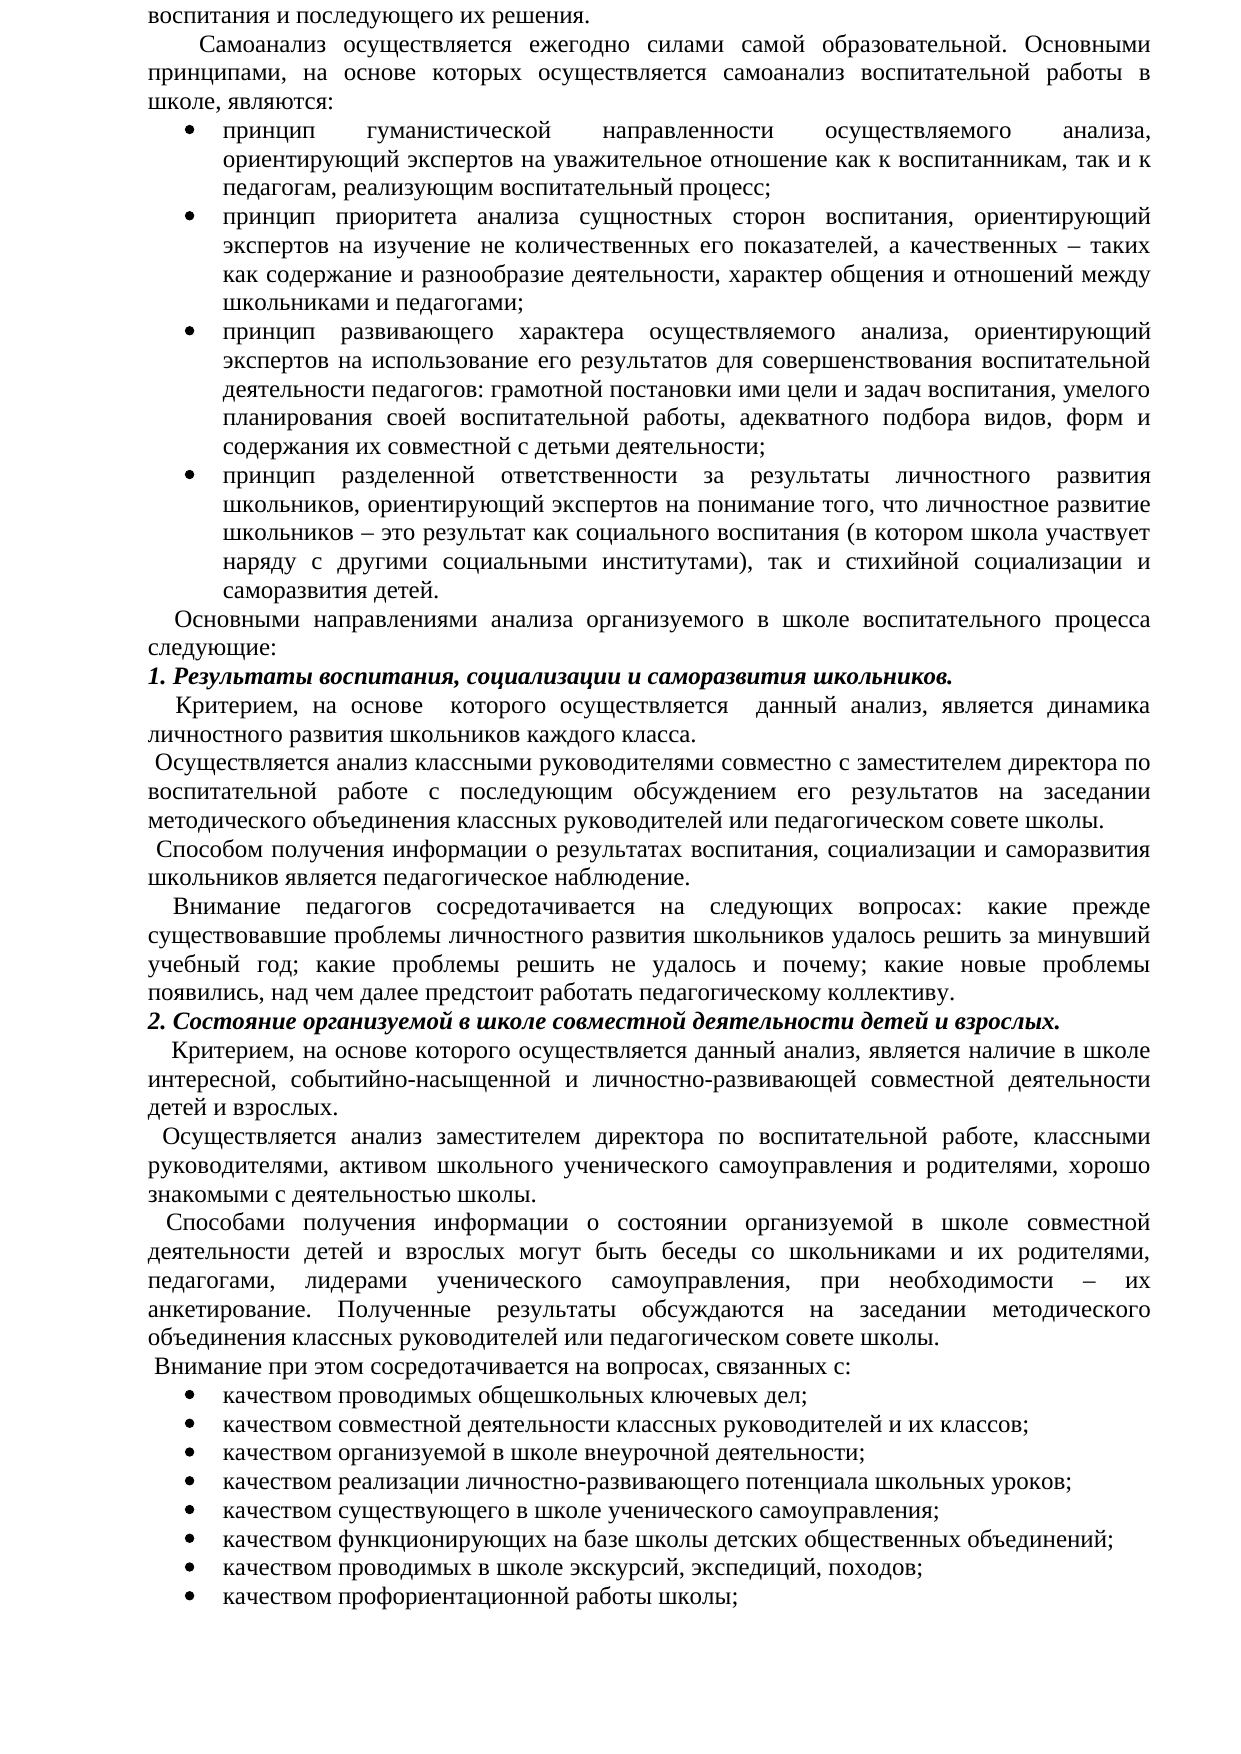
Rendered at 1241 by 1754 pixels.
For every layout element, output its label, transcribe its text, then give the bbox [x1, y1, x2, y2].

text 1. Результаты воспитания, социализации и саморазвития школьников. [148, 661, 1152, 690]
list качеством функционирующих на базе школы детских общественных объединений; [185, 1524, 1152, 1552]
text Критерием, на основе которого осуществляется данный анализ, является наличие в школе интересной, событийно-насыщенной и личностно-развивающей совместной деятельности детей и взрослых. [148, 1035, 1152, 1121]
list качеством проводимых общешкольных ключевых дел; [185, 1380, 1152, 1409]
text Внимание при этом сосредотачивается на вопросах, связанных с: [148, 1351, 1152, 1380]
text Осуществляется анализ классными руководителями совместно с заместителем директора по воспитательной работе с последующим обсуждением его результатов на заседании методического объединения классных руководителей или педагогическом совете школы. [148, 747, 1152, 834]
list качеством проводимых в школе экскурсий, экспедиций, походов; [185, 1552, 1152, 1581]
list качеством существующего в школе ученического самоуправления; [185, 1495, 1152, 1524]
list принцип развивающего характера осуществляемого анализа, ориентирующий экспертов на использование его результатов для совершенствования воспитательной деятельности педагогов: грамотной постановки ими цели и задач воспитания, умелого планирования своей воспитательной работы, адекватного подбора видов, форм и содержания их совместной с детьми деятельности; [185, 316, 1152, 460]
text Основными направлениями анализа организуемого в школе воспитательного процесса следующие: [148, 604, 1152, 661]
text Критерием, на основе которого осуществляется данный анализ, является динамика личностного развития школьников каждого класса. [148, 690, 1152, 747]
list принцип гуманистической направленности осуществляемого анализа, ориентирующий экспертов на уважительное отношение как к воспитанникам, так и к педагогам, реализующим воспитательный процесс; [185, 115, 1152, 201]
list качеством организуемой в школе внеурочной деятельности; [185, 1437, 1152, 1466]
text 2. Состояние организуемой в школе совместной деятельности детей и взрослых. [148, 1006, 1152, 1035]
text Способом получения информации о результатах воспитания, социализации и саморазвития школьников является педагогическое наблюдение. [148, 834, 1152, 891]
list качеством совместной деятельности классных руководителей и их классов; [185, 1409, 1152, 1437]
text Осуществляется анализ заместителем директора по воспитательной работе, классными руководителями, активом школьного ученического самоуправления и родителями, хорошо знакомыми с деятельностью школы. [148, 1121, 1152, 1207]
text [148, 0, 1152, 29]
list принцип разделенной ответственности за результаты личностного развития школьников, ориентирующий экспертов на понимание того, что личностное развитие школьников – это результат как социального воспитания (в котором школа участвует наряду с другими социальными институтами), так и стихийной социализации и саморазвития детей. [185, 460, 1152, 604]
list качеством реализации личностно-развивающего потенциала школьных уроков; [185, 1466, 1152, 1495]
text Способами получения информации о состоянии организуемой в школе совместной деятельности детей и взрослых могут быть беседы со школьниками и их родителями, педагогами, лидерами ученического самоуправления, при необходимости – их анкетирование. Полученные результаты обсуждаются на заседании методического объединения классных руководителей или педагогическом совете школы. [148, 1207, 1152, 1351]
text Самоанализ осуществляется ежегодно силами самой образовательной. Основными принципами, на основе которых осуществляется самоанализ воспитательной работы в школе, являются: [148, 29, 1152, 115]
list принцип приоритета анализа сущностных сторон воспитания, ориентирующий экспертов на изучение не количественных его показателей, а качественных – таких как содержание и разнообразие деятельности, характер общения и отношений между школьниками и педагогами; [185, 201, 1152, 316]
list качеством профориентационной работы школы; [185, 1581, 1152, 1610]
text Внимание педагогов сосредотачивается на следующих вопросах: какие прежде существовавшие проблемы личностного развития школьников удалось решить за минувший учебный год; какие проблемы решить не удалось и почему; какие новые проблемы появились, над чем далее предстоит работать педагогическому коллективу. [148, 891, 1152, 1006]
